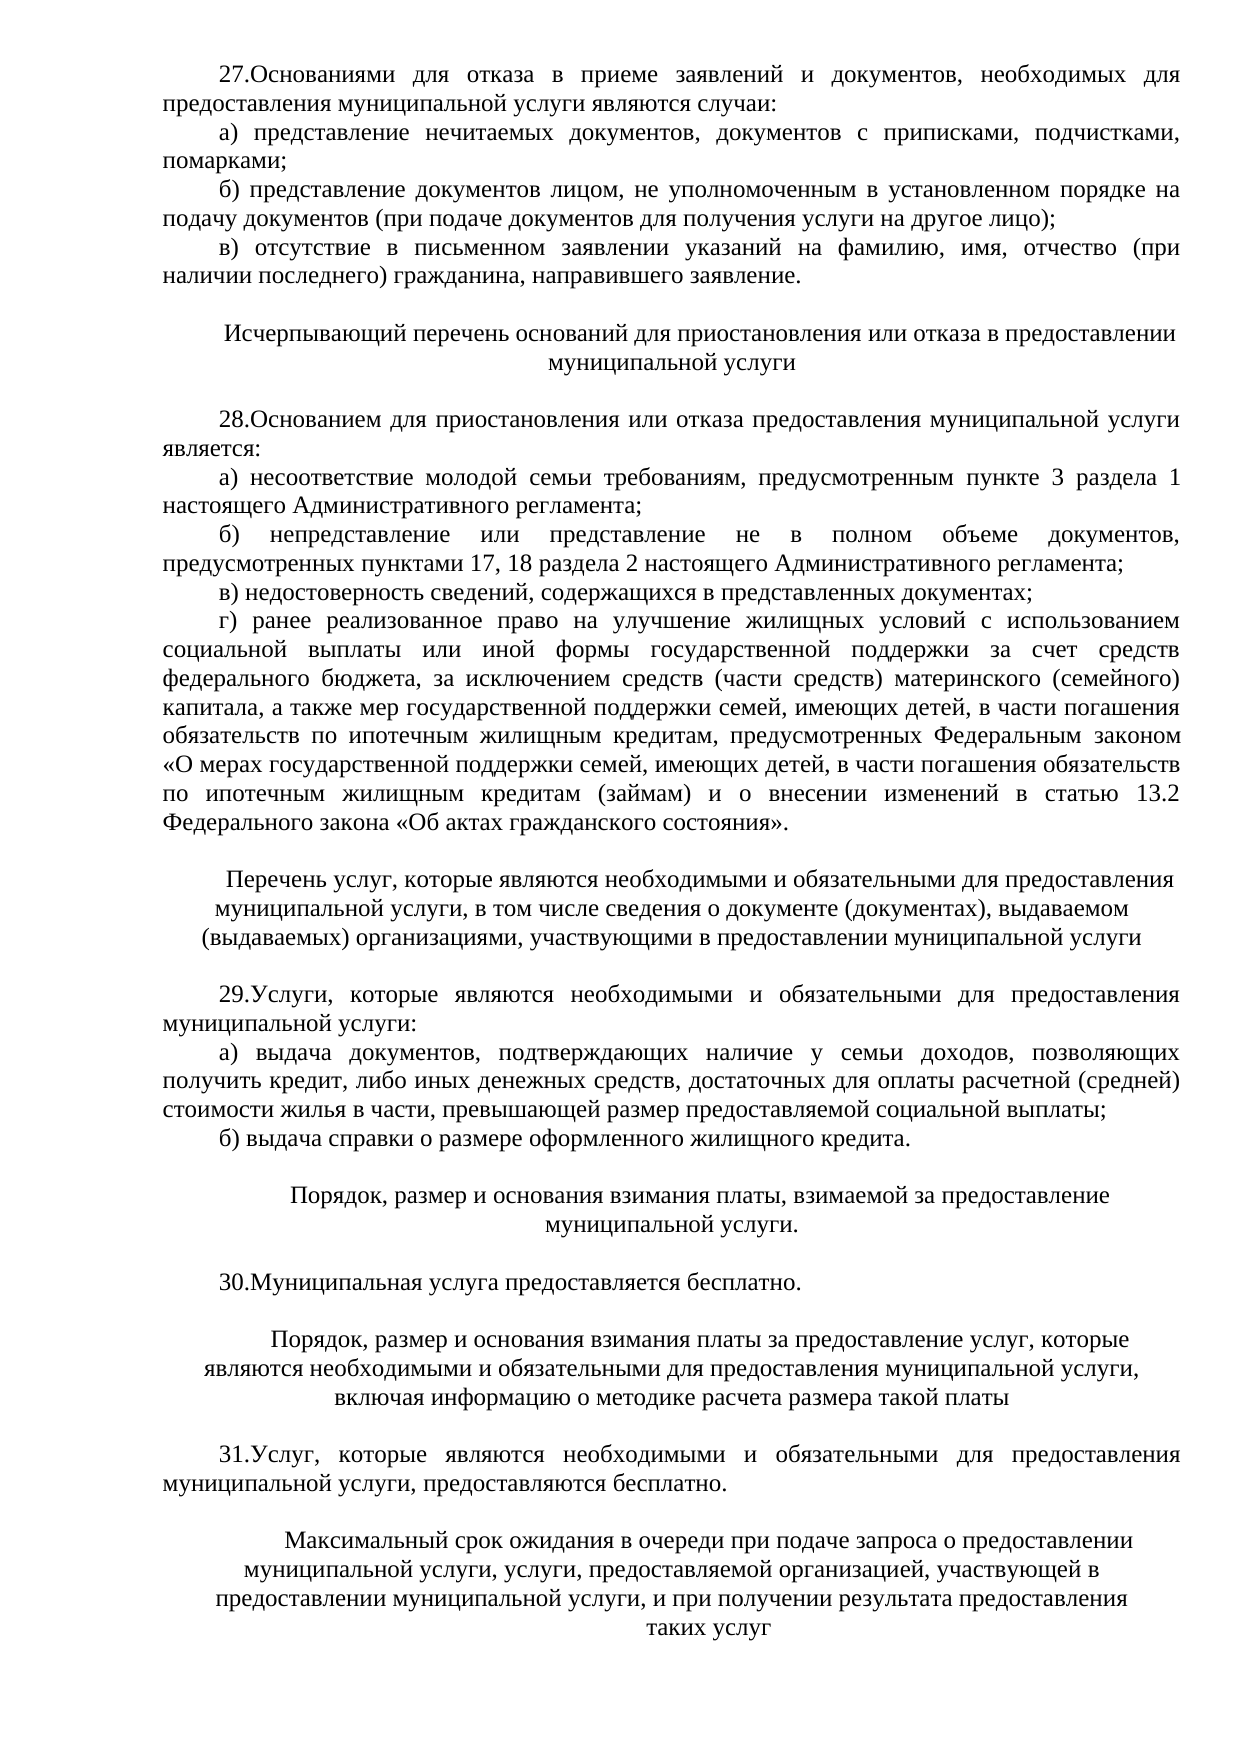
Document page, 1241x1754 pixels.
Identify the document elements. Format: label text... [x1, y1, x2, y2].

text 30.Муниципальная услуга предоставляется бесплатно. [162, 1267, 1181, 1295]
text б) выдача справки о размере оформленного жилищного кредита. [162, 1123, 1181, 1152]
text таких услуг [162, 1612, 1181, 1640]
text в) недостоверность сведений, содержащихся в представленных документах; [162, 577, 1181, 605]
text а) несоответствие молодой семьи требованиям, предусмотренным пункте 3 раздела 1 настоящего Административного регламента; [162, 462, 1181, 519]
text 27.Основаниями для отказа в приеме заявлений и документов, необходимых для предоставления муниципальной услуги являются случаи: [162, 59, 1181, 117]
text Перечень услуг, которые являются необходимыми и обязательными для предоставления муниципальной услуги, в том числе сведения о документе (документах), выдаваемом (выдаваемых) организациями, участвующими в предоставлении муниципальной услуги [162, 864, 1181, 950]
text 31.Услуг, которые являются необходимыми и обязательными для предоставления муниципальной услуги, предоставляются бесплатно. [162, 1439, 1181, 1497]
text Максимальный срок ожидания в очереди при подаче запроса о предоставлении муниципальной услуги, услуги, предоставляемой организацией, участвующей в предоставлении муниципальной услуги, и при получении результата предоставления [162, 1525, 1181, 1612]
text 29.Услуги, которые являются необходимыми и обязательными для предоставления муниципальной услуги: [162, 979, 1181, 1037]
text Порядок, размер и основания взимания платы, взимаемой за предоставление муниципальной услуги. [162, 1180, 1181, 1238]
text Порядок, размер и основания взимания платы за предоставление услуг, которые являются необходимыми и обязательными для предоставления муниципальной услуги, включая информацию о методике расчета размера такой платы [162, 1324, 1181, 1410]
text г) ранее реализованное право на улучшение жилищных условий с использованием социальной выплаты или иной формы государственной поддержки за счет средств федерального бюджета, за исключением средств (части средств) материнского (семейного) капитала, а также мер государственной поддержки семей, имеющих детей, в части погашения обязательств по ипотечным жилищным кредитам, предусмотренных Федеральным законом «О мерах государственной поддержки семей, имеющих детей, в части погашения обязательств по ипотечным жилищным кредитам (займам) и о внесении изменений в статью 13.2 Федерального закона «Об актах гражданского состояния». [162, 605, 1181, 835]
text б) непредставление или представление не в полном объеме документов, предусмотренных пунктами 17, 18 раздела 2 настоящего Административного регламента; [162, 519, 1181, 577]
text в) отсутствие в письменном заявлении указаний на фамилию, имя, отчество (при наличии последнего) гражданина, направившего заявление. [162, 232, 1181, 289]
text 28.Основанием для приостановления или отказа предоставления муниципальной услуги является: [162, 404, 1181, 462]
text а) выдача документов, подтверждающих наличие у семьи доходов, позволяющих получить кредит, либо иных денежных средств, достаточных для оплаты расчетной (средней) стоимости жилья в части, превышающей размер предоставляемой социальной выплаты; [162, 1037, 1181, 1123]
text а) представление нечитаемых документов, документов с приписками, подчистками, помарками; [162, 117, 1181, 174]
text Исчерпывающий перечень оснований для приостановления или отказа в предоставлении муниципальной услуги [162, 318, 1181, 375]
text б) представление документов лицом, не уполномоченным в установленном порядке на подачу документов (при подаче документов для получения услуги на другое лицо); [162, 174, 1181, 232]
